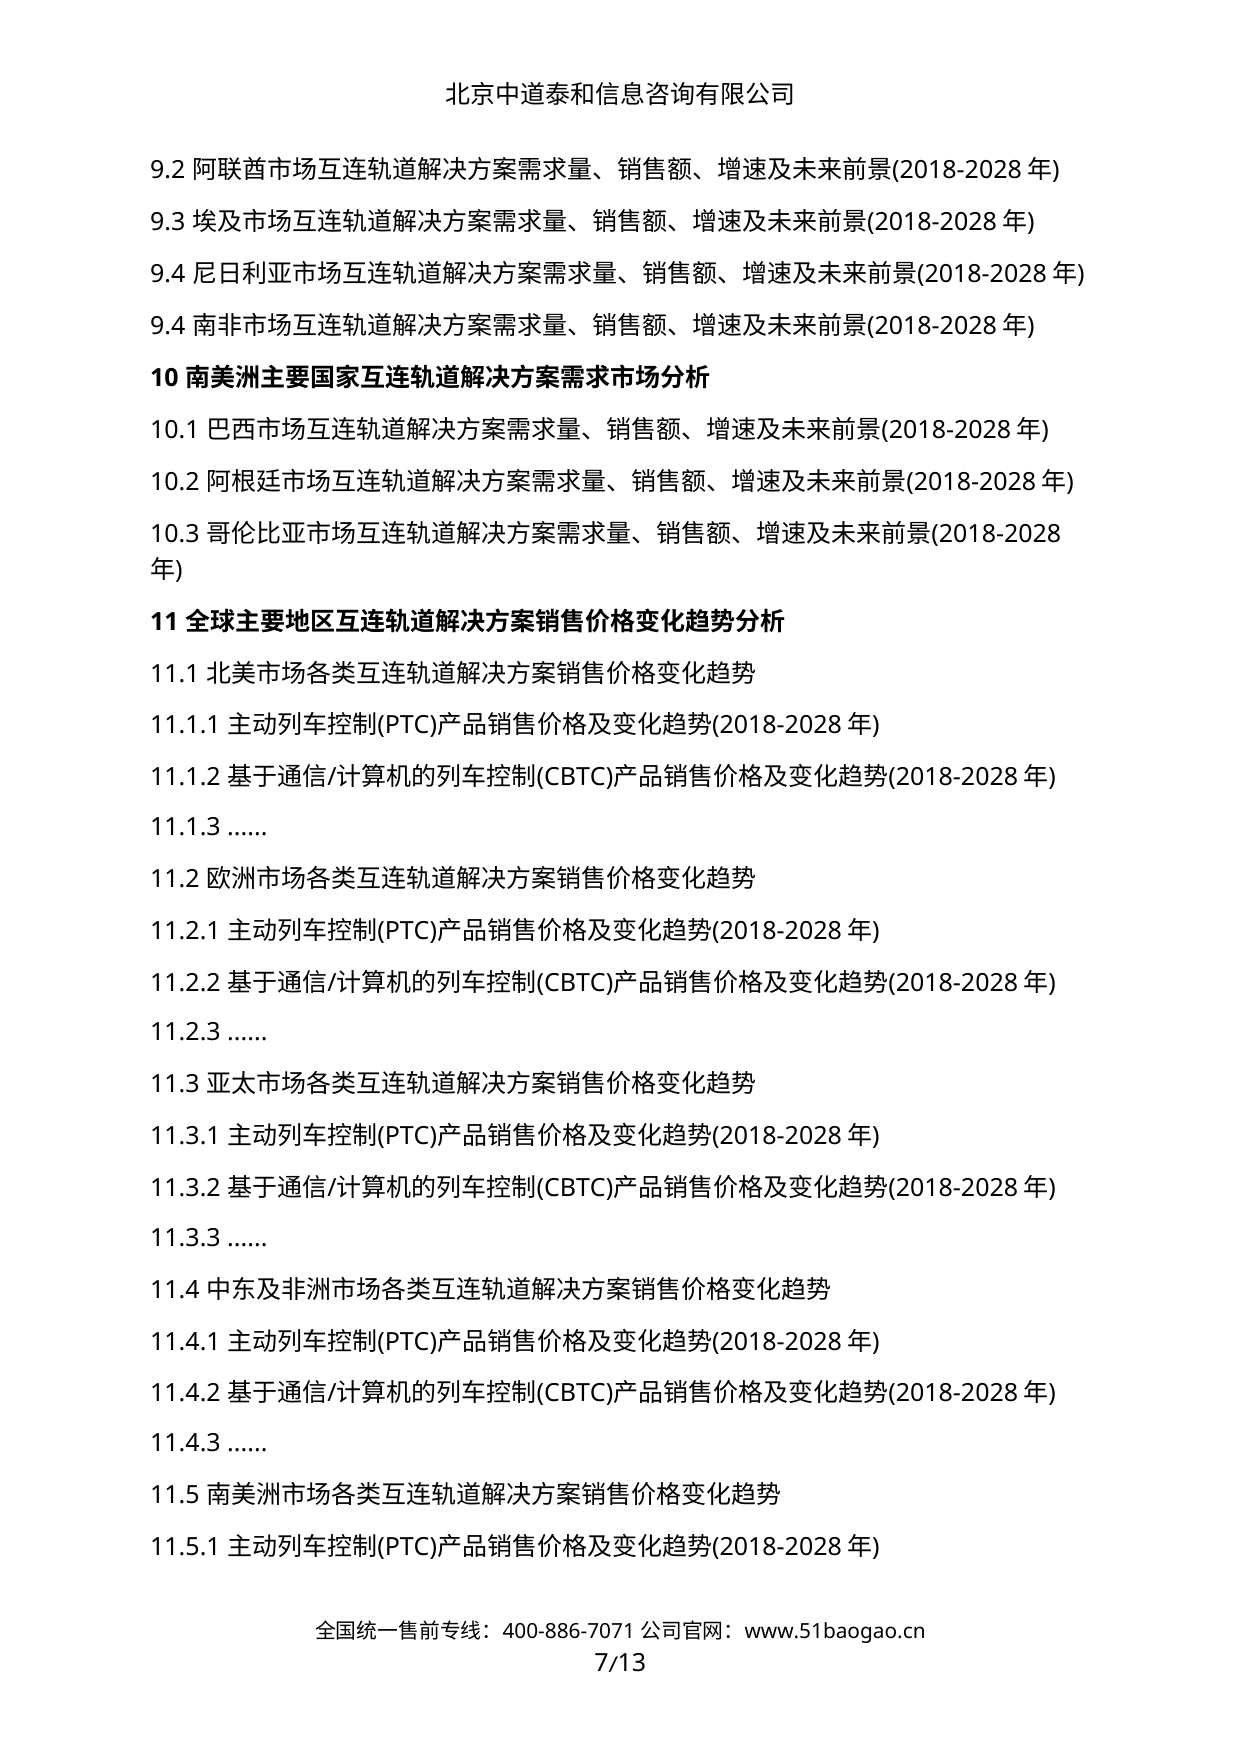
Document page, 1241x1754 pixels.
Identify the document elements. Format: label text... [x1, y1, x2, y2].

text 11.4.2 基于通信/计算机的列车控制(CBTC)产品销售价格及变化趋势(2018-2028年) [150, 1373, 1090, 1409]
text 11.3.1 主动列车控制(PTC)产品销售价格及变化趋势(2018-2028年) [150, 1116, 1090, 1152]
text 11.2.2 基于通信/计算机的列车控制(CBTC)产品销售价格及变化趋势(2018-2028年) [150, 962, 1090, 998]
text 10.1 巴西市场互连轨道解决方案需求量、销售额、增速及未来前景(2018-2028年) [150, 409, 1090, 446]
text 11 全球主要地区互连轨道解决方案销售价格变化趋势分析 [150, 601, 1090, 637]
text 11.3 亚太市场各类互连轨道解决方案销售价格变化趋势 [150, 1064, 1090, 1100]
text 11.2 欧洲市场各类互连轨道解决方案销售价格变化趋势 [150, 858, 1090, 895]
text 11.4 中东及非洲市场各类互连轨道解决方案销售价格变化趋势 [150, 1269, 1090, 1305]
text 11.1 北美市场各类互连轨道解决方案销售价格变化趋势 [150, 653, 1090, 689]
text 10.3 哥伦比亚市场互连轨道解决方案需求量、销售额、增速及未来前景(2018-2028年) [150, 513, 1090, 586]
text 9.3 埃及市场互连轨道解决方案需求量、销售额、增速及未来前景(2018-2028年) [150, 202, 1090, 238]
text 11.4.3 ...... [150, 1425, 1090, 1459]
text 11.3.2 基于通信/计算机的列车控制(CBTC)产品销售价格及变化趋势(2018-2028年) [150, 1167, 1090, 1204]
text 11.1.1 主动列车控制(PTC)产品销售价格及变化趋势(2018-2028年) [150, 705, 1090, 741]
text 9.2 阿联酋市场互连轨道解决方案需求量、销售额、增速及未来前景(2018-2028年) [150, 150, 1090, 186]
text 11.2.1 主动列车控制(PTC)产品销售价格及变化趋势(2018-2028年) [150, 910, 1090, 947]
text 10 南美洲主要国家互连轨道解决方案需求市场分析 [150, 357, 1090, 394]
text 11.1.3 ...... [150, 809, 1090, 843]
text 11.4.1 主动列车控制(PTC)产品销售价格及变化趋势(2018-2028年) [150, 1321, 1090, 1357]
text 11.3.3 ...... [150, 1219, 1090, 1253]
text 11.2.3 ...... [150, 1014, 1090, 1048]
text 11.5.1 主动列车控制(PTC)产品销售价格及变化趋势(2018-2028年) [150, 1526, 1090, 1562]
text 11.1.2 基于通信/计算机的列车控制(CBTC)产品销售价格及变化趋势(2018-2028年) [150, 757, 1090, 793]
text 9.4 南非市场互连轨道解决方案需求量、销售额、增速及未来前景(2018-2028年) [150, 306, 1090, 342]
text 10.2 阿根廷市场互连轨道解决方案需求量、销售额、增速及未来前景(2018-2028年) [150, 461, 1090, 497]
text 11.5 南美洲市场各类互连轨道解决方案销售价格变化趋势 [150, 1474, 1090, 1511]
text 9.4 尼日利亚市场互连轨道解决方案需求量、销售额、增速及未来前景(2018-2028年) [150, 254, 1090, 290]
